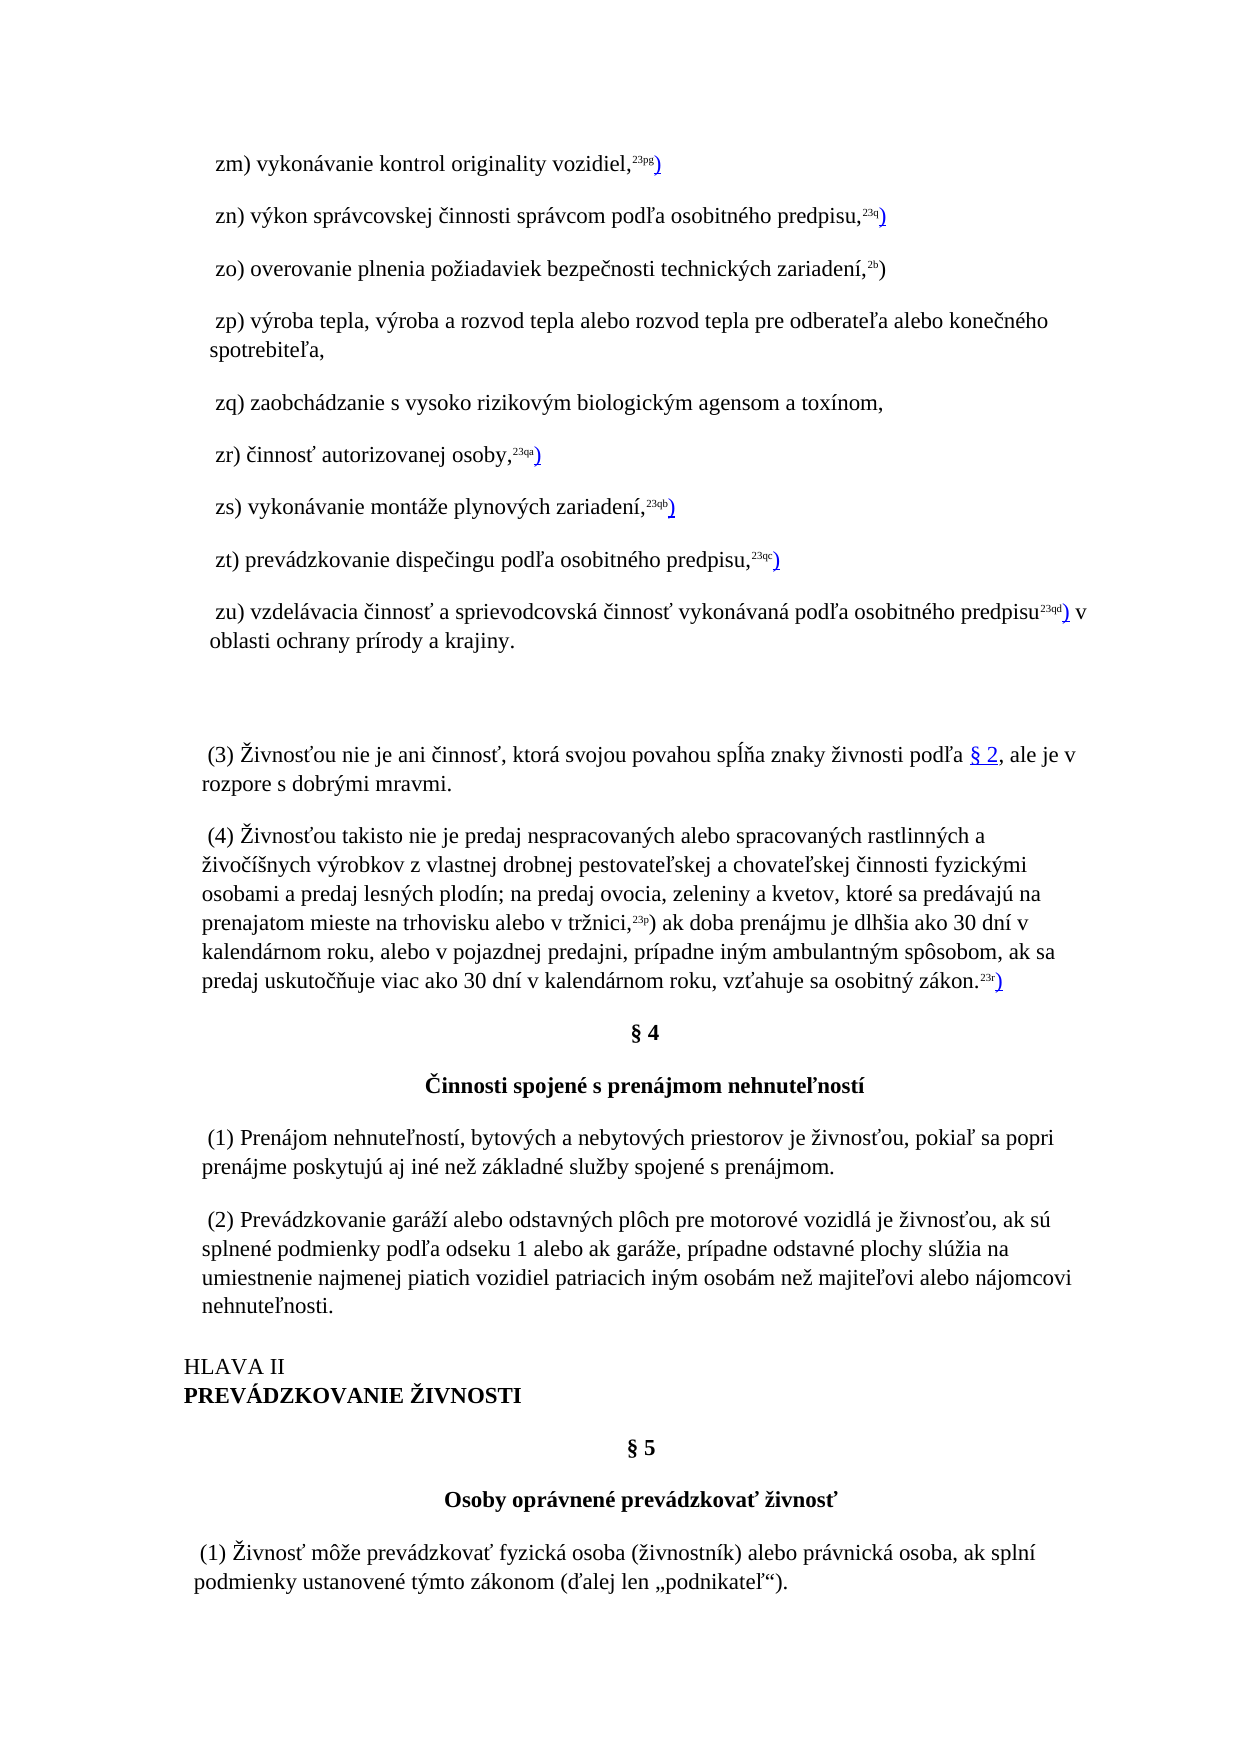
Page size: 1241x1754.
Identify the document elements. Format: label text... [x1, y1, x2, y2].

text (2) Prevádzkovanie garáží alebo odstavných plôch pre motorové vozidlá je živnosťou, ak sú splnené podmienky podľa odseku 1 alebo ak garáže, prípadne odstavné plochy slúžia na umiestnenie najmenej piatich vozidiel patriacich iným osobám než majiteľovi alebo nájomcovi nehnuteľnosti. [202, 1206, 1090, 1319]
text zr) činnosť autorizovanej osoby,23qa) [209, 441, 1090, 467]
text Činnosti spojené s prenájmom nehnuteľností [194, 1072, 1090, 1098]
text zo) overovanie plnenia požiadaviek bezpečnosti technických zariadení,2b) [209, 255, 1090, 281]
text § 5 [186, 1434, 1090, 1460]
text (1) Živnosť môže prevádzkovať fyzická osoba (živnostník) alebo právnická osoba, ak splní podmienky ustanovené týmto zákonom (ďalej len „podnikateľ“). [194, 1539, 1090, 1594]
text zn) výkon správcovskej činnosti správcom podľa osobitného predpisu,23q) [209, 202, 1090, 229]
text zm) vykonávanie kontrol originality vozidiel,23pg) [209, 150, 1090, 176]
text (3) Živnosťou nie je ani činnosť, ktorá svojou povahou spĺňa znaky živnosti podľa § 2, ale je v rozpore s dobrými mravmi. [202, 741, 1090, 796]
text zt) prevádzkovanie dispečingu podľa osobitného predpisu,23qc) [209, 546, 1090, 572]
text zq) zaobchádzanie s vysoko rizikovým biologickým agensom a toxínom, [209, 388, 1090, 415]
text zs) vykonávanie montáže plynových zariadení,23qb) [209, 493, 1090, 520]
text Osoby oprávnené prevádzkovať živnosť [186, 1486, 1090, 1513]
text (4) Živnosťou takisto nie je predaj nespracovaných alebo spracovaných rastlinných a živočíšnych výrobkov z vlastnej drobnej pestovateľskej a chovateľskej činnosti fyzickými osobami a predaj lesných plodín; na predaj ovocia, zeleniny a kvetov, ktoré sa predávajú na prenajatom mieste na trhovisku alebo v tržnici,23p) ak doba prenájmu je dlhšia ako 30 dní v kalendárnom roku, alebo v pojazdnej predajni, prípadne iným ambulantným spôsobom, ak sa predaj uskutočňuje viac ako 30 dní v kalendárnom roku, vzťahuje sa osobitný zákon.23r) [202, 822, 1090, 993]
text zp) výroba tepla, výroba a rozvod tepla alebo rozvod tepla pre odberateľa alebo konečného spotrebiteľa, [209, 307, 1090, 362]
text HLAVA II [178, 1353, 1090, 1379]
text PREVÁDZKOVANIE ŽIVNOSTI [178, 1382, 1090, 1408]
text § 4 [194, 1019, 1090, 1046]
text (1) Prenájom nehnuteľností, bytových a nebytových priestorov je živnosťou, pokiaľ sa popri prenájme poskytujú aj iné než základné služby spojené s prenájmom. [202, 1124, 1090, 1179]
text zu) vzdelávacia činnosť a sprievodcovská činnosť vykonávaná podľa osobitného predpisu23qd) v oblasti ochrany prírody a krajiny. [209, 598, 1090, 653]
